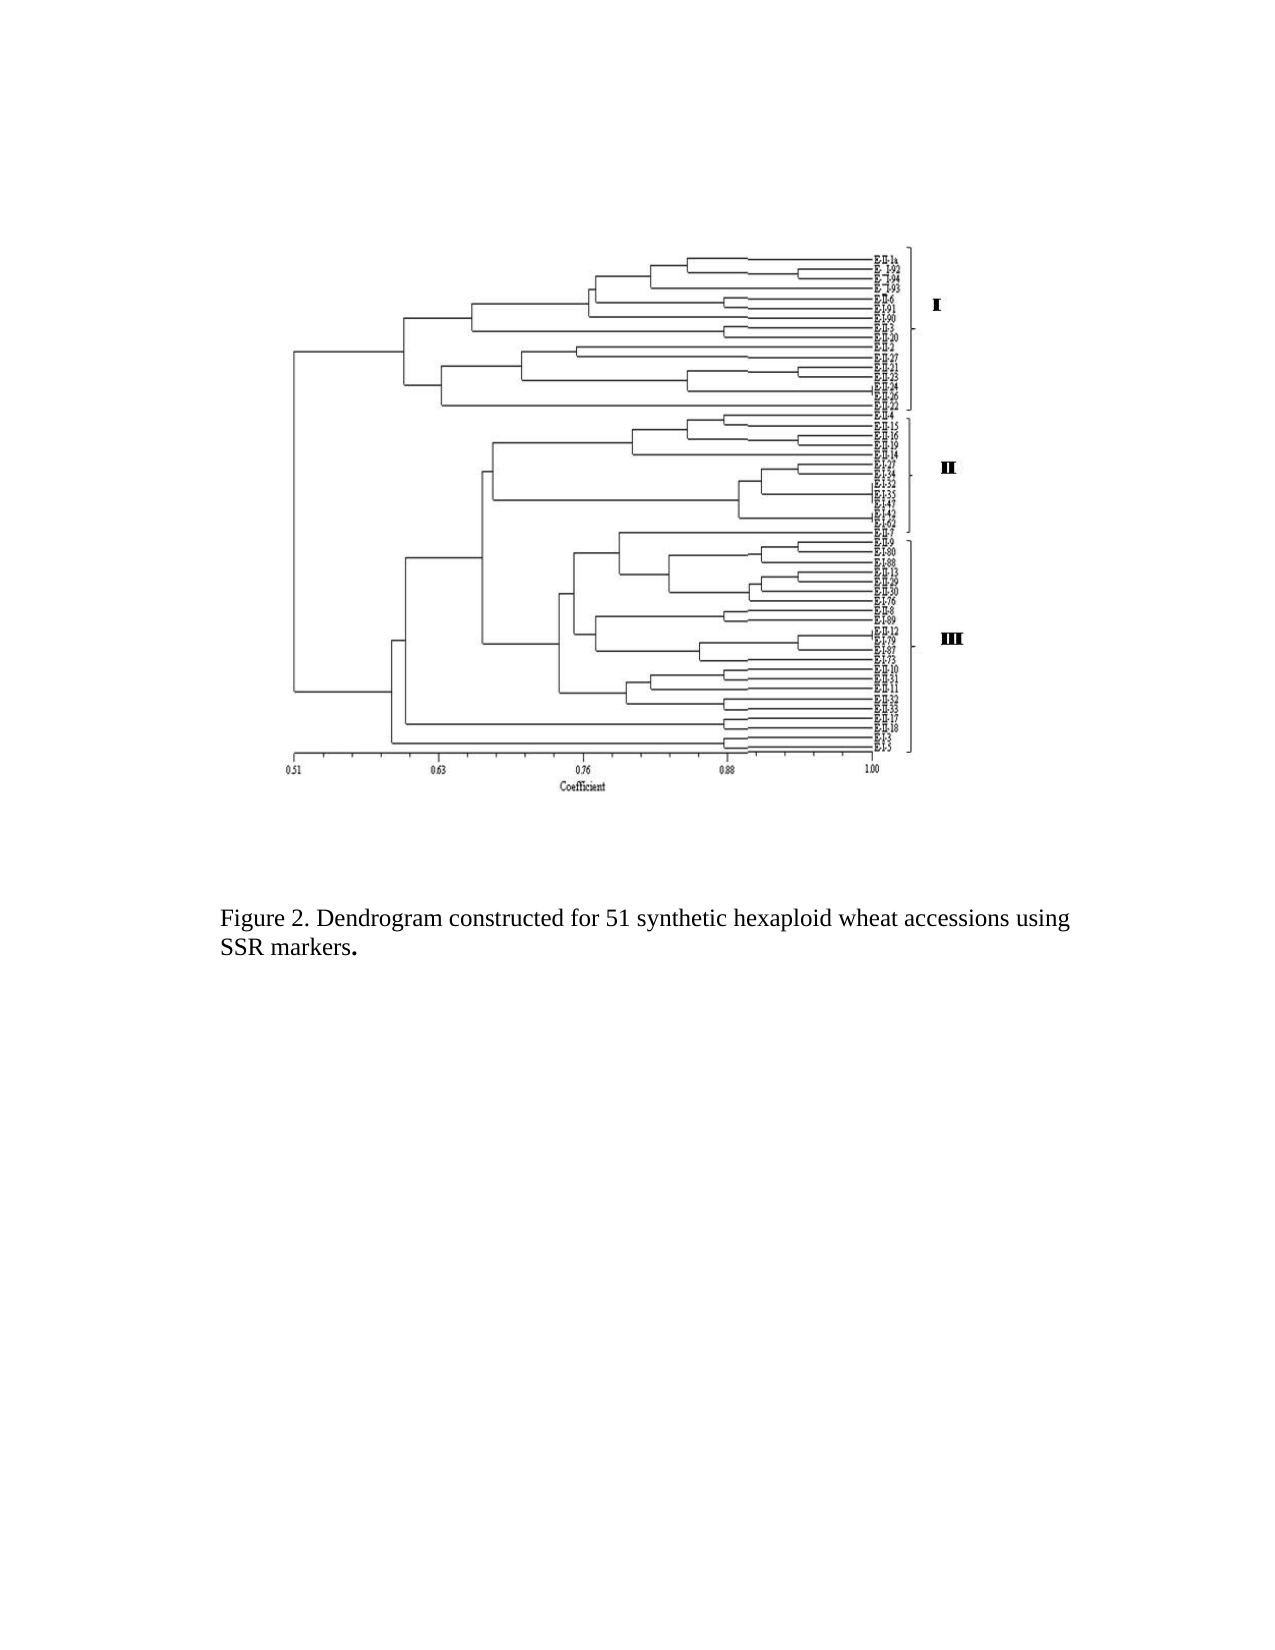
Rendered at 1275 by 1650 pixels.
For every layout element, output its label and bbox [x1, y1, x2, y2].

picture [150, 150, 1125, 882]
